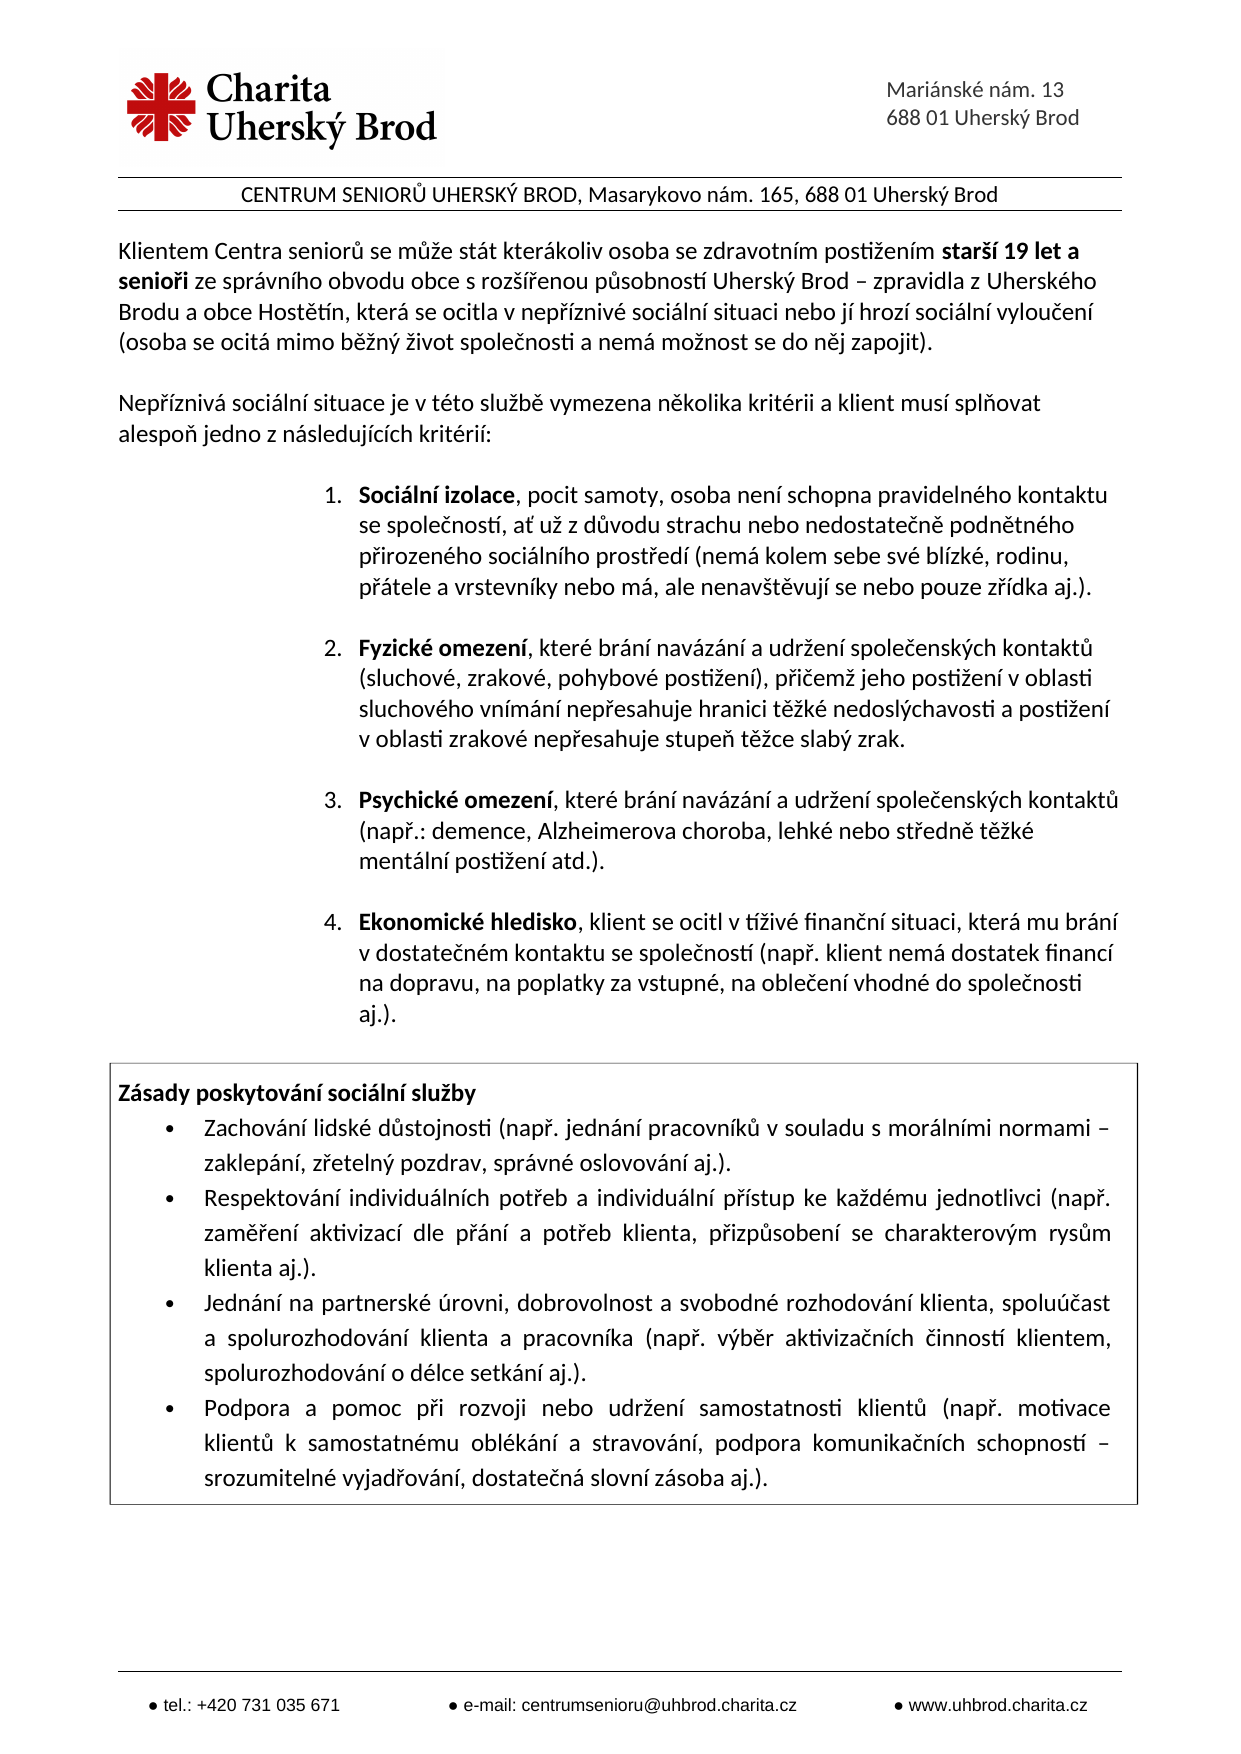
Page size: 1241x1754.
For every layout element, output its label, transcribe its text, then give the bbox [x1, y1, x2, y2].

picture [118, 48, 445, 167]
text Nepříznivá sociální situace je v této službě vymezena několika kritérii a klient musí splňovat alespoň jedno z následujících kritérií: [118, 388, 1122, 449]
list Respektování individuálních potřeb a individuální přístup ke každému jednotlivci (např. zaměření aktivizací dle přání a potřeb klienta, přizpůsobení se charakterovým rysům klienta aj.). [166, 1182, 1111, 1282]
list Jednání na partnerské úrovni, dobrovolnost a svobodné rozhodování klienta, spoluúčast a spolurozhodování klienta a pracovníka (např. výběr aktivizačních činností klientem, spolurozhodování o délce setkání aj.). [166, 1287, 1111, 1387]
list Ekonomické hledisko, klient se ocitl v tíživé finanční situaci, která mu brání v dostatečném kontaktu se společností (např. klient nemá dostatek financí na dopravu, na poplatky za vstupné, na oblečení vhodné do společnosti aj.). [323, 906, 1122, 1028]
list Podpora a pomoc při rozvoji nebo udržení samostatnosti klientů (např. motivace klientů k samostatnému oblékání a stravování, podpora komunikačních schopností – srozumitelné vyjadřování, dostatečná slovní zásoba aj.). [166, 1392, 1111, 1492]
text Klientem Centra seniorů se může stát kterákoliv osoba se zdravotním postižením starší 19 let a senioři ze správního obvodu obce s rozšířenou působností Uherský Brod – zpravidla z Uherského Brodu a obce Hostětín, která se ocitla v nepříznivé sociální situaci nebo jí hrozí sociální vyloučení (osoba se ocitá mimo běžný život společnosti a nemá možnost se do něj zapojit). [118, 235, 1122, 357]
list Sociální izolace, pocit samoty, osoba není schopna pravidelného kontaktu se společností, ať už z důvodu strachu nebo nedostatečně podnětného přirozeného sociálního prostředí (nemá kolem sebe své blízké, rodinu, přátele a vrstevníky nebo má, ale nenavštěvují se nebo pouze zřídka aj.). [323, 479, 1122, 601]
list Zachování lidské důstojnosti (např. jednání pracovníků v souladu s morálními normami – zaklepání, zřetelný pozdrav, správné oslovování aj.). [166, 1112, 1112, 1177]
list Psychické omezení, které brání navázání a udržení společenských kontaktů (např.: demence, Alzheimerova choroba, lehké nebo středně těžké mentální postižení atd.). [323, 784, 1122, 876]
list Fyzické omezení, které brání navázání a udržení společenských kontaktů (sluchové, zrakové, pohybové postižení), přičemž jeho postižení v oblasti sluchového vnímání nepřesahuje hranici těžké nedoslýchavosti a postižení v oblasti zrakové nepřesahuje stupeň těžce slabý zrak. [323, 632, 1122, 754]
text Zásady poskytování sociální služby [118, 1077, 1112, 1107]
